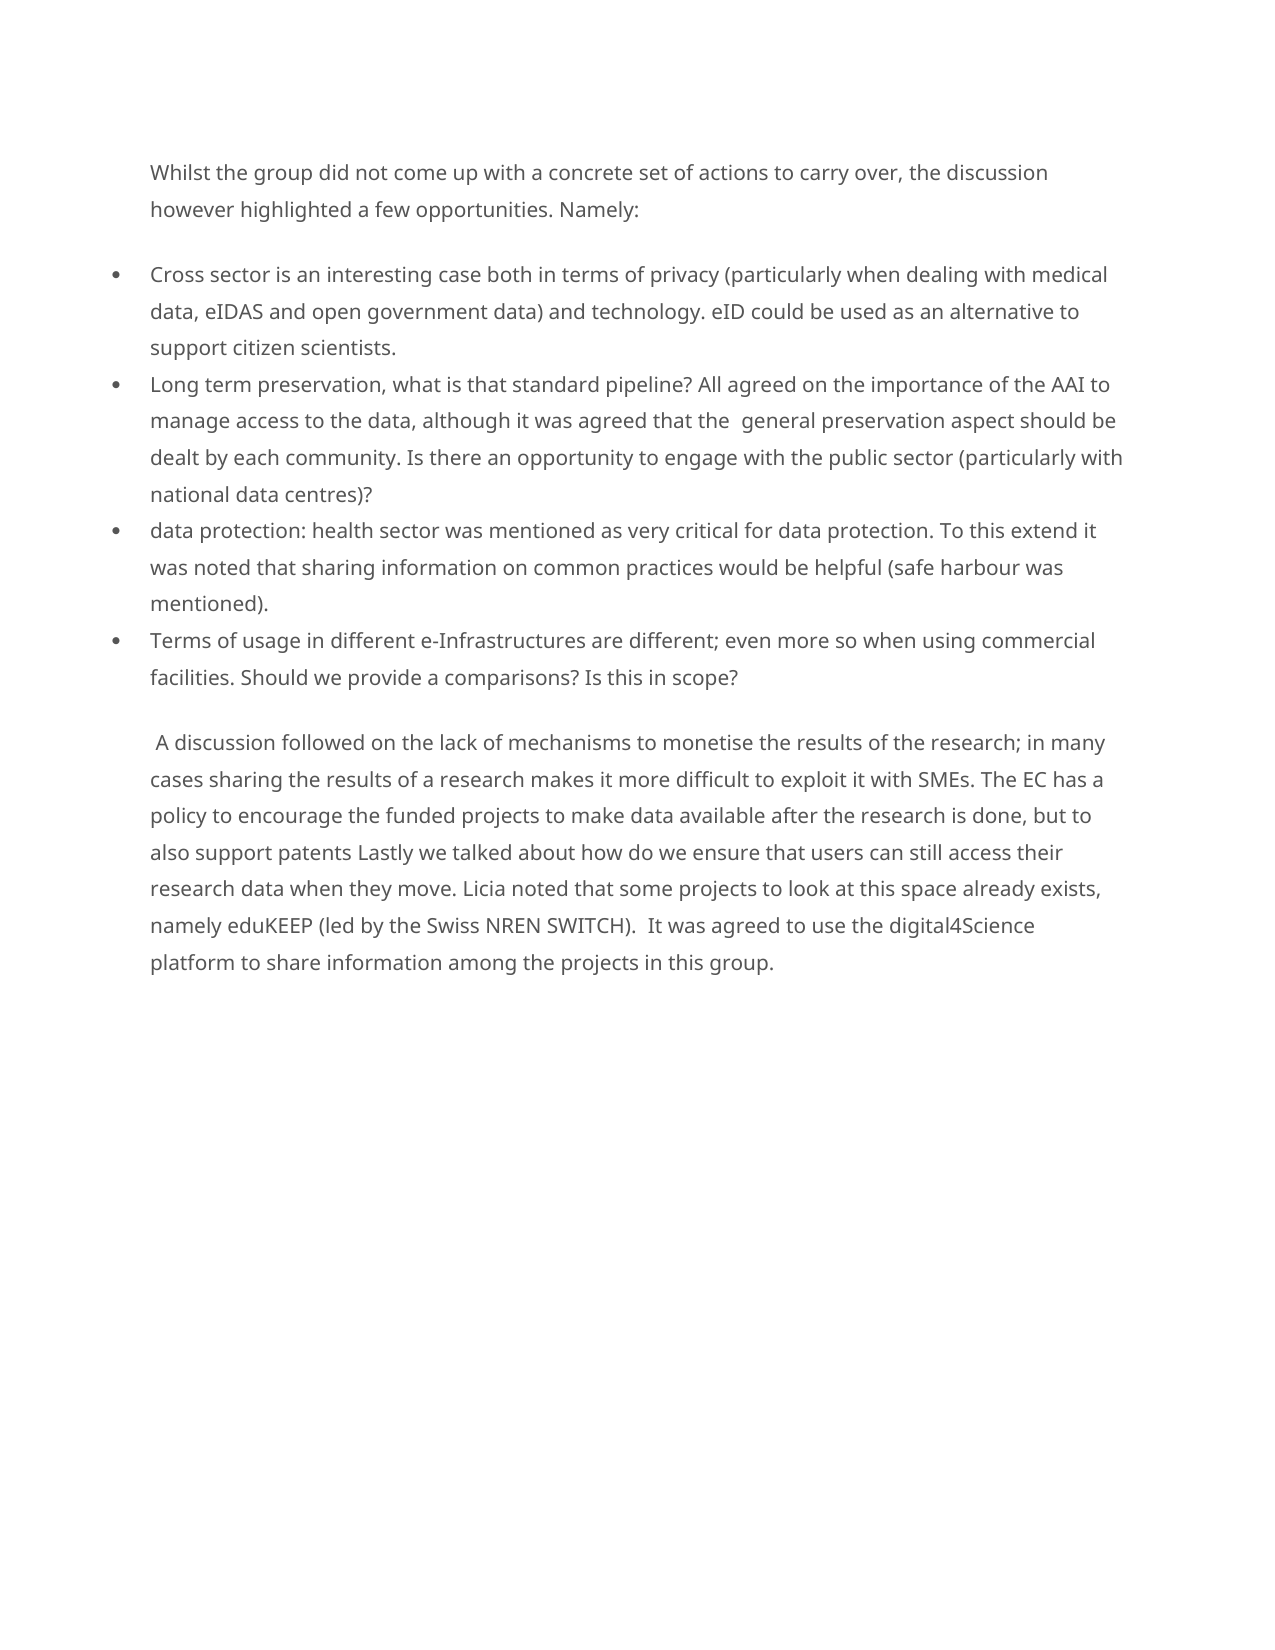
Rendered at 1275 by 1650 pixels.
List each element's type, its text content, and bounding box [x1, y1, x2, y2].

text Whilst the group did not come up with a concrete set of actions to carry over, the discussion however highlighted a few opportunities. Namely: [150, 150, 1125, 223]
list Terms of usage in different e-Infrastructures are different; even more so when using commercial facilities. Should we provide a comparisons? Is this in scope? [112, 618, 1125, 691]
list Cross sector is an interesting case both in terms of privacy (particularly when dealing with medical data, eIDAS and open government data) and technology. eID could be used as an alternative to support citizen scientists. [112, 252, 1125, 362]
list Long term preservation, what is that standard pipeline? All agreed on the importance of the AAI to manage access to the data, although it was agreed that the general preservation aspect should be dealt by each community. Is there an opportunity to engage with the public sector (particularly with national data centres)? [112, 362, 1125, 508]
list data protection: health sector was mentioned as very critical for data protection. To this extend it was noted that sharing information on common practices would be helpful (safe harbour was mentioned). [112, 508, 1125, 618]
text A discussion followed on the lack of mechanisms to monetise the results of the research; in many cases sharing the results of a research makes it more difficult to exploit it with SMEs. The EC has a policy to encourage the funded projects to make data available after the research is done, but to also support patents Lastly we talked about how do we ensure that users can still access their research data when they move. Licia noted that some projects to look at this space already exists, namely eduKEEP (led by the Swiss NREN SWITCH). It was agreed to use the digital4Science platform to share information among the projects in this group. [150, 720, 1125, 976]
